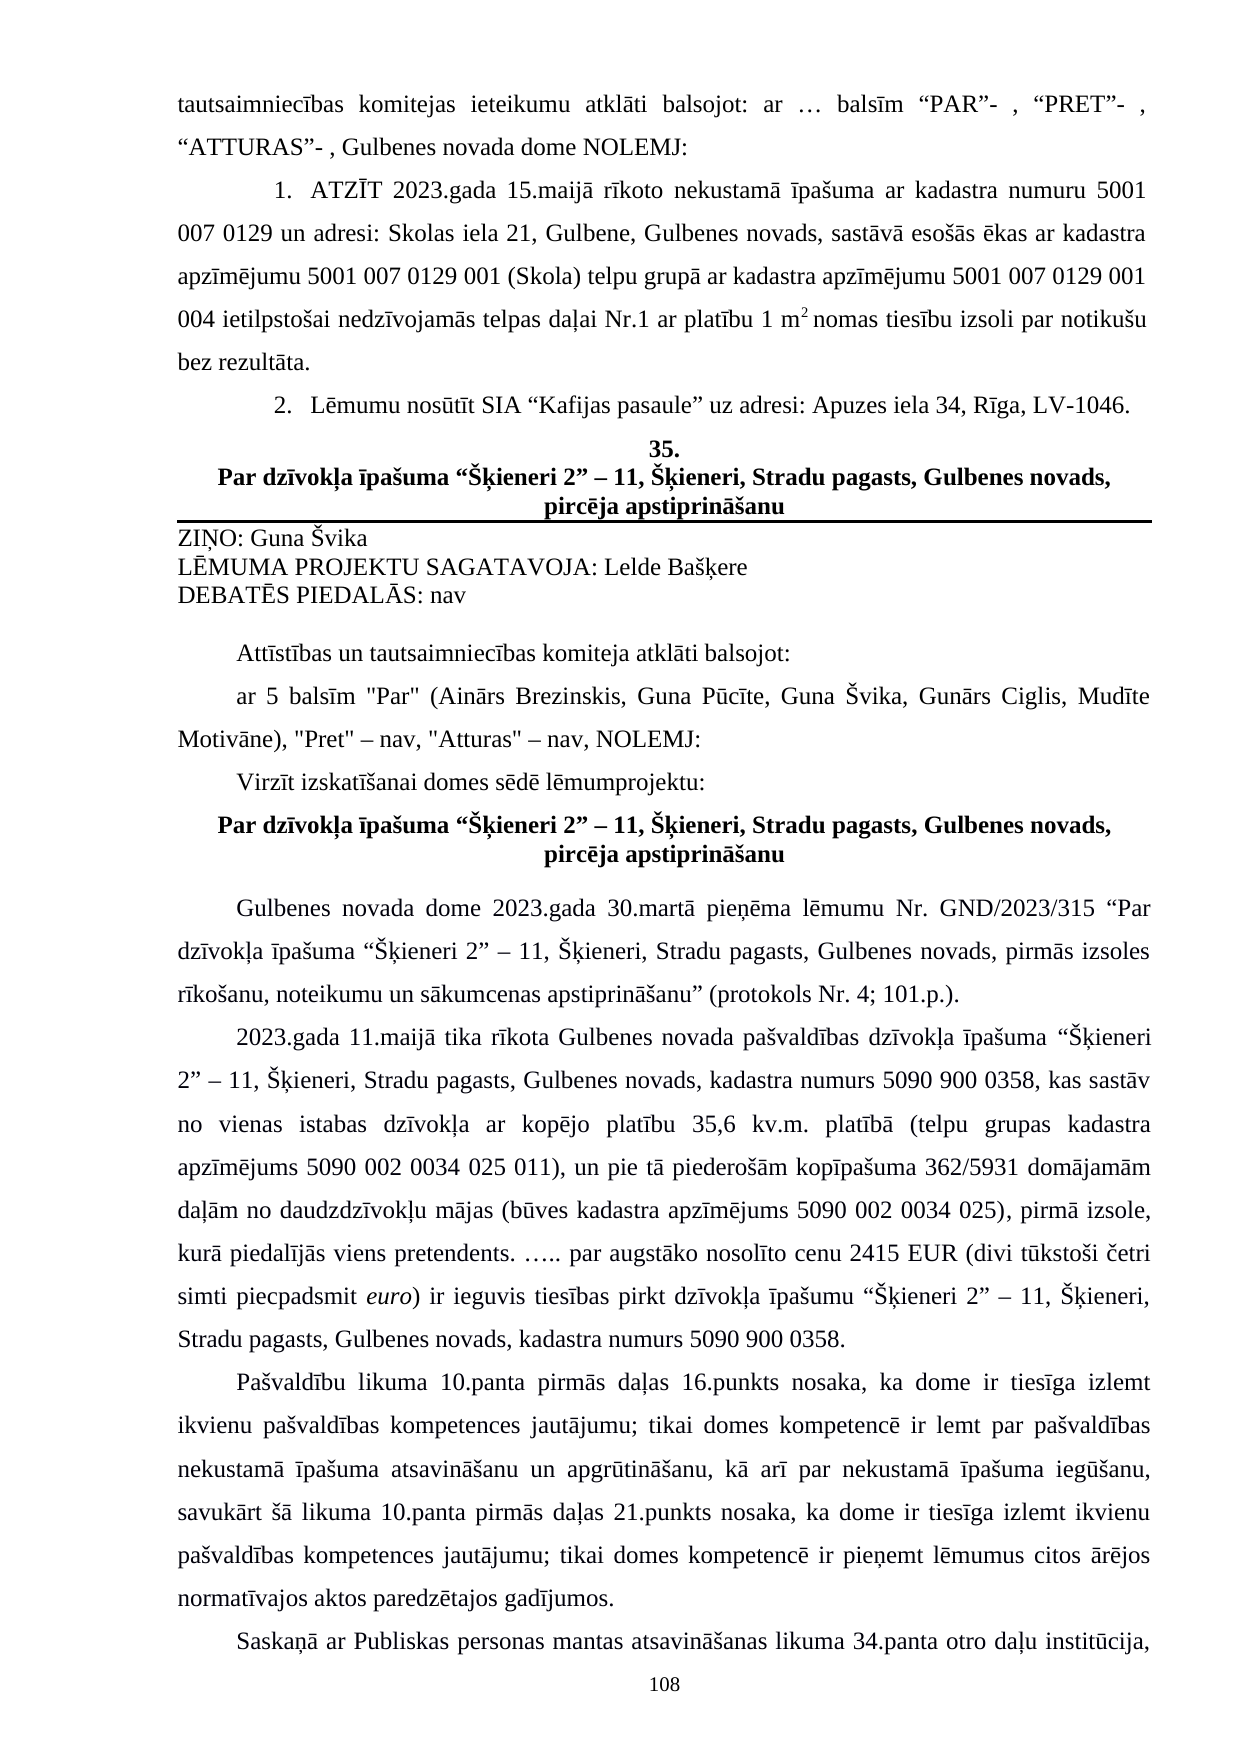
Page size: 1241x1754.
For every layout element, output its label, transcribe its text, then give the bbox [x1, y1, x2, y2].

text ZIŅO: Guna Švika [177, 523, 1152, 552]
text Gulbenes novada dome 2023.gada 30.martā pieņēma lēmumu Nr. GND/2023/315 “Par dzīvokļa īpašuma “Šķieneri 2” – 11, Šķieneri, Stradu pagasts, Gulbenes novads, pirmās izsoles rīkošanu, noteikumu un sākumcenas apstiprināšanu” (protokols Nr. 4; 101.p.). [177, 893, 1152, 1008]
text LĒMUMA PROJEKTU SAGATAVOJA: Lelde Bašķere [177, 552, 1152, 581]
text pircēja apstiprināšanu [177, 839, 1152, 868]
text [177, 1626, 1152, 1655]
list Lēmumu nosūtīt SIA “Kafijas pasaule” uz adresi: Apuzes iela 34, Rīga, LV-1046. [177, 391, 1147, 419]
text Attīstības un tautsaimniecības komiteja atklāti balsojot: [177, 638, 1152, 667]
list ATZĪT 2023.gada 15.maijā rīkoto nekustamā īpašuma ar kadastra numuru 5001 007 0129 un adresi: Skolas iela 21, Gulbene, Gulbenes novads, sastāvā esošās ēkas ar kadastra apzīmējumu 5001 007 0129 001 (Skola) telpu grupā ar kadastra apzīmējumu 5001 007 0129 001 004 ietilpstošai nedzīvojamās telpas daļai Nr.1 ar platību 1 m2 nomas tiesību izsoli par notikušu bez rezultāta. [177, 175, 1147, 376]
text 2023.gada 11.maijā tika rīkota Gulbenes novada pašvaldības dzīvokļa īpašuma “Šķieneri 2” – 11, Šķieneri, Stradu pagasts, Gulbenes novads, kadastra numurs 5090 900 0358, kas sastāv no vienas istabas dzīvokļa ar kopējo platību 35,6 kv.m. platībā (telpu grupas kadastra apzīmējums 5090 002 0034 025 011), un pie tā piederošām kopīpašuma 362/5931 domājamām daļām no daudzdzīvokļu mājas (būves kadastra apzīmējums 5090 002 0034 025), pirmā izsole, kurā piedalījās viens pretendents. ….. par augstāko nosolīto cenu 2415 EUR (divi tūkstoši četri simti piecpadsmit euro) ir ieguvis tiesības pirkt dzīvokļa īpašumu “Šķieneri 2” – 11, Šķieneri, Stradu pagasts, Gulbenes novads, kadastra numurs 5090 900 0358. [177, 1022, 1152, 1353]
text Virzīt izskatīšanai domes sēdē lēmumprojektu: [177, 767, 1152, 796]
text ar 5 balsīm "Par" (Ainārs Brezinskis, Guna Pūcīte, Guna Švika, Gunārs Ciglis, Mudīte Motivāne), "Pret" – nav, "Atturas" – nav, NOLEMJ: [177, 681, 1152, 753]
text 35. [177, 434, 1152, 462]
text DEBATĒS PIEDALĀS: nav [177, 581, 1152, 609]
text Par dzīvokļa īpašuma “Šķieneri 2” – 11, Šķieneri, Stradu pagasts, Gulbenes novads, [177, 811, 1152, 839]
text Pašvaldību likuma 10.panta pirmās daļas 16.punkts nosaka, ka dome ir tiesīga izlemt ikvienu pašvaldības kompetences jautājumu; tikai domes kompetencē ir lemt par pašvaldības nekustamā īpašuma atsavināšanu un apgrūtināšanu, kā arī par nekustamā īpašuma iegūšanu, savukārt šā likuma 10.panta pirmās daļas 21.punkts nosaka, ka dome ir tiesīga izlemt ikvienu pašvaldības kompetences jautājumu; tikai domes kompetencē ir pieņemt lēmumus citos ārējos normatīvajos aktos paredzētajos gadījumos. [177, 1367, 1152, 1612]
text Par dzīvokļa īpašuma “Šķieneri 2” – 11, Šķieneri, Stradu pagasts, Gulbenes novads, pircēja apstiprināšanu [177, 462, 1152, 520]
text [177, 89, 1147, 161]
